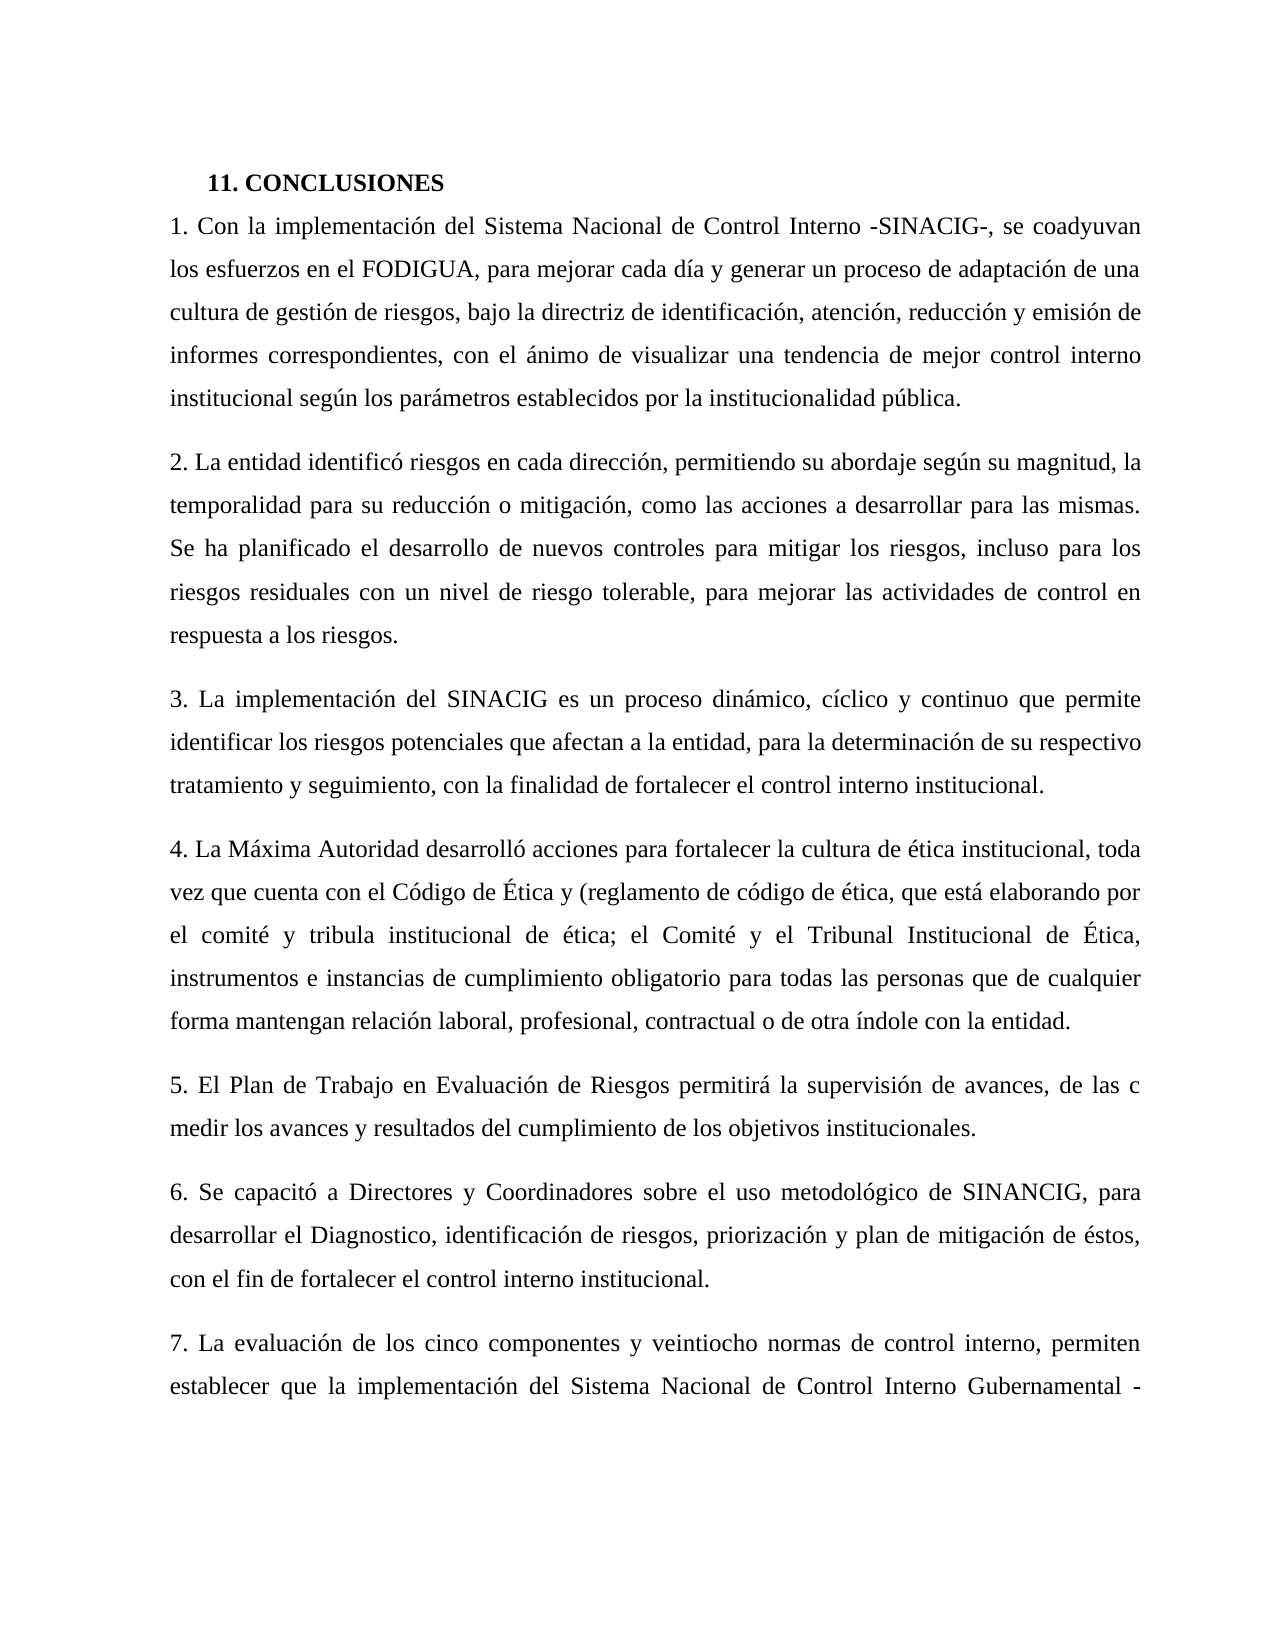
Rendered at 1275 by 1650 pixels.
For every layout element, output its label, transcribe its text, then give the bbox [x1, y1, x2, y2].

text 1. Con la implementación del Sistema Nacional de Control Interno -SINACIG-, se coadyuvan los esfuerzos en el FODIGUA, para mejorar cada día y generar un proceso de adaptación de una cultura de gestión de riesgos, bajo la directriz de identificación, atención, reducción y emisión de informes correspondientes, con el ánimo de visualizar una tendencia de mejor control interno institucional según los parámetros establecidos por la institucionalidad pública. [169, 211, 1142, 412]
text 6. Se capacitó a Directores y Coordinadores sobre el uso metodológico de SINANCIG, para desarrollar el Diagnostico, identificación de riesgos, priorización y plan de mitigación de éstos, con el fin de fortalecer el control interno institucional. [169, 1177, 1142, 1292]
text 2. La entidad identificó riesgos en cada dirección, permitiendo su abordaje según su magnitud, la temporalidad para su reducción o mitigación, como las acciones a desarrollar para las mismas. Se ha planificado el desarrollo de nuevos controles para mitigar los riesgos, incluso para los riesgos residuales con un nivel de riesgo tolerable, para mejorar las actividades de control en respuesta a los riesgos. [169, 447, 1142, 648]
text 3. La implementación del SINACIG es un proceso dinámico, cíclico y continuo que permite identificar los riesgos potenciales que afectan a la entidad, para la determinación de su respectivo tratamiento y seguimiento, con la finalidad de fortalecer el control interno institucional. [169, 684, 1142, 799]
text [169, 1328, 1142, 1399]
text 4. La Máxima Autoridad desarrolló acciones para fortalecer la cultura de ética institucional, toda vez que cuenta con el Código de Ética y (reglamento de código de ética, que está elaborando por el comité y tribula institucional de ética; el Comité y el Tribunal Institucional de Ética, instrumentos e instancias de cumplimiento obligatorio para todas las personas que de cualquier forma mantengan relación laboral, profesional, contractual o de otra índole con la entidad. [169, 834, 1142, 1035]
text 5. El Plan de Trabajo en Evaluación de Riesgos permitirá la supervisión de avances, de las c medir los avances y resultados del cumplimiento de los objetivos institucionales. [169, 1070, 1142, 1142]
subtitle CONCLUSIONES [207, 168, 1142, 196]
